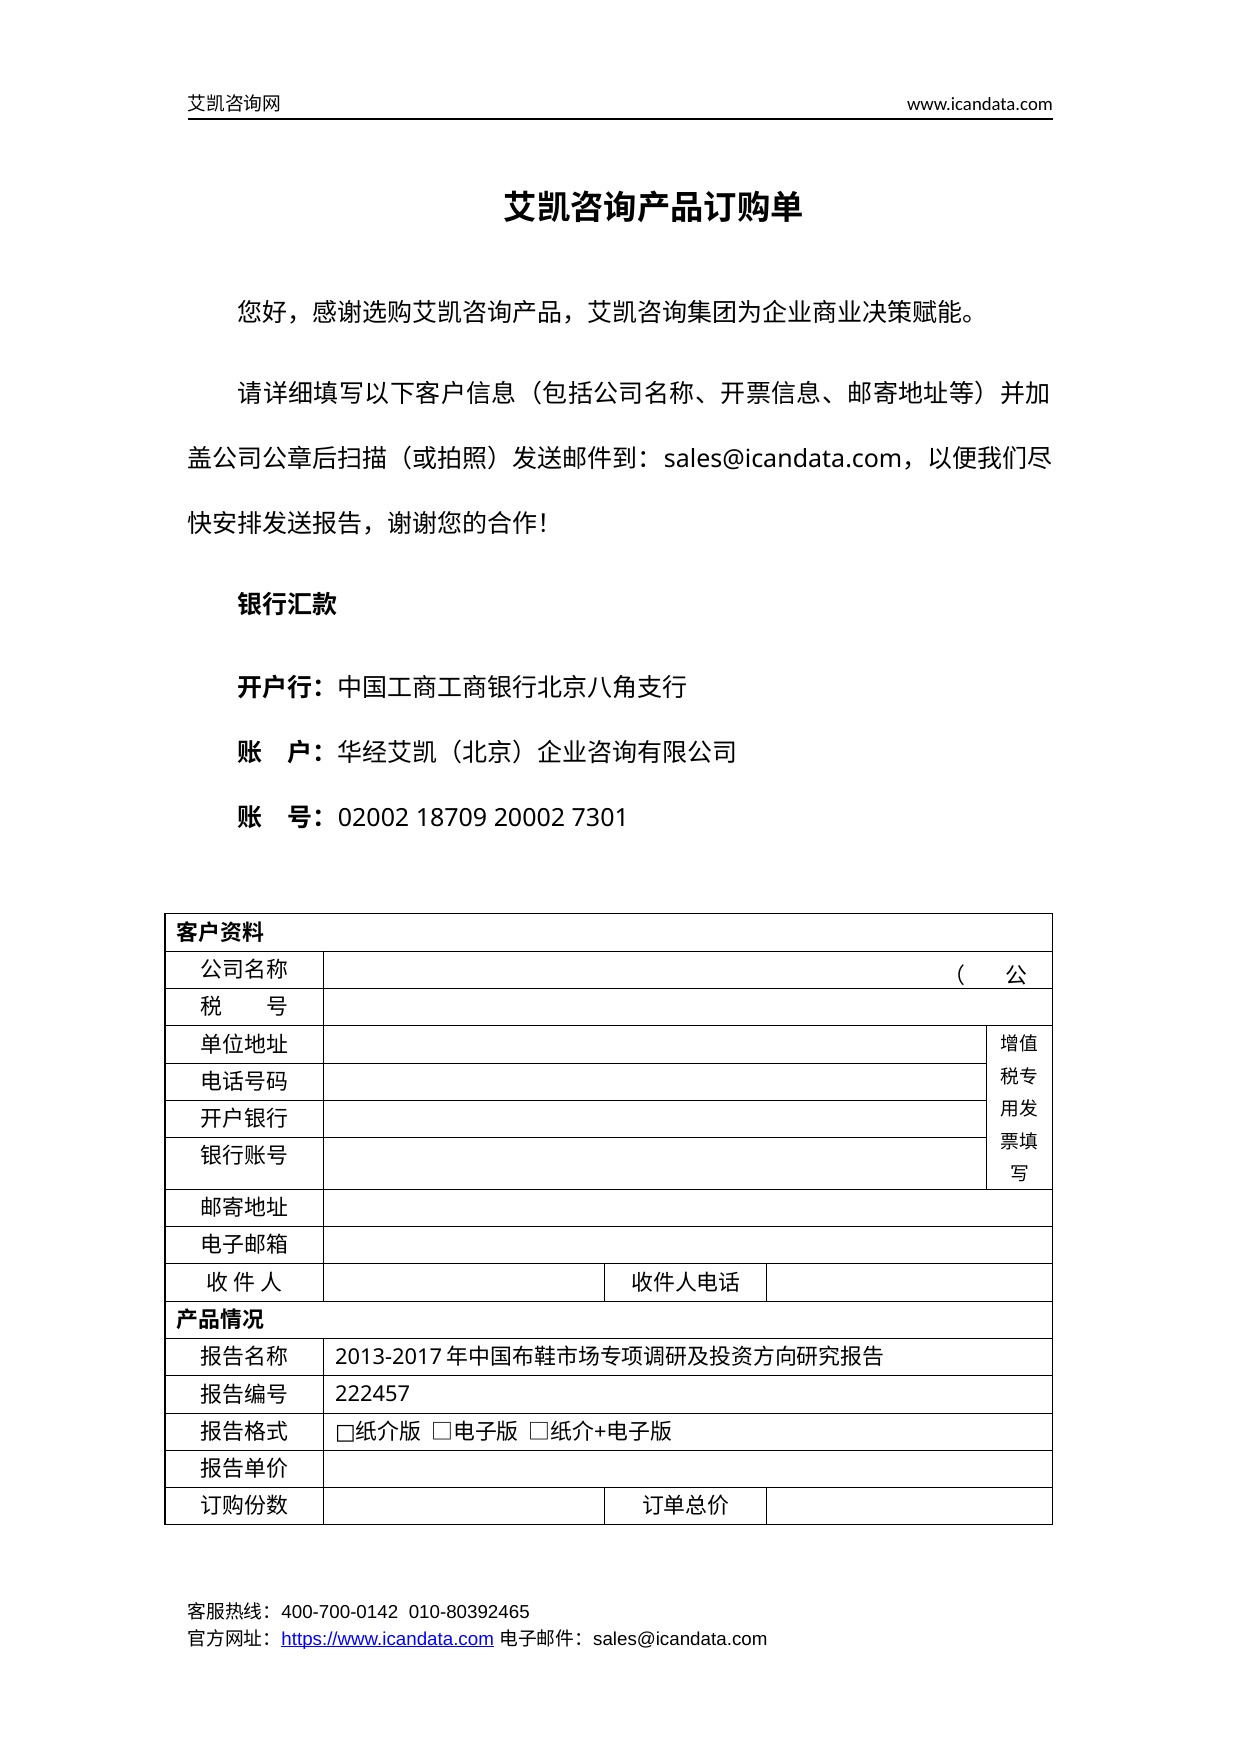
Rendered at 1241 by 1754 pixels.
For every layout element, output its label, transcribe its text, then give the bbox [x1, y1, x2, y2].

table_cell [324, 1264, 604, 1301]
table_cell 收件人电话 [605, 1264, 766, 1301]
table_cell 222457 [324, 1376, 1052, 1412]
table_cell [324, 1227, 1052, 1263]
table_cell 产品情况 [166, 1302, 1052, 1338]
table_cell 订单总价 [605, 1488, 766, 1524]
table_cell 单位地址 [166, 1026, 323, 1062]
text 账 号：02002 18709 20002 7301 [187, 783, 1053, 848]
table_cell [324, 1451, 1052, 1487]
text 请详细填写以下客户信息（包括公司名称、开票信息、邮寄地址等）并加盖公司公章后扫描（或拍照）发送邮件到：sales@icandata.com，以便我们尽快安排发送报告，谢谢您的合作！ [187, 359, 1053, 554]
table_cell 收 件 人 [166, 1264, 323, 1301]
table_cell 报告编号 [166, 1376, 323, 1412]
table_cell [324, 989, 1052, 1025]
table_cell 开户银行 [166, 1101, 323, 1137]
table_cell 订购份数 [166, 1488, 323, 1524]
table_cell 邮寄地址 [166, 1190, 323, 1226]
text 您好，感谢选购艾凯咨询产品，艾凯咨询集团为企业商业决策赋能。 [187, 278, 1053, 343]
table_cell 2013-2017年中国布鞋市场专项调研及投资方向研究报告 [324, 1339, 1052, 1375]
table_cell [324, 1190, 1052, 1226]
table_cell 报告格式 [166, 1414, 323, 1450]
table_cell 公司名称 [166, 952, 323, 988]
table_cell [324, 1488, 604, 1524]
text 艾凯咨询产品订购单 [187, 172, 1053, 237]
table_cell [324, 1064, 986, 1100]
table_cell □纸介版 □电子版 □纸介+电子版 [324, 1414, 1052, 1450]
table_cell 税 号 [166, 989, 323, 1025]
table_cell 增值税专用发票填写 [987, 1026, 1052, 1189]
table_cell [324, 1026, 986, 1062]
table_cell 电子邮箱 [166, 1227, 323, 1263]
table_cell [324, 1138, 986, 1189]
table_cell [324, 1101, 986, 1137]
table_cell 电话号码 [166, 1064, 323, 1100]
table_cell [324, 952, 1052, 988]
table_header 客户资料 [166, 914, 1052, 951]
table_cell 银行账号 [166, 1138, 323, 1189]
text 账 户：华经艾凯（北京）企业咨询有限公司 [187, 718, 1053, 783]
text 银行汇款 [187, 570, 1053, 635]
text 开户行：中国工商工商银行北京八角支行 [187, 653, 1053, 718]
table_cell 报告单价 [166, 1451, 323, 1487]
table_cell [767, 1264, 1052, 1301]
table_cell [767, 1488, 1052, 1524]
table_cell 报告名称 [166, 1339, 323, 1375]
